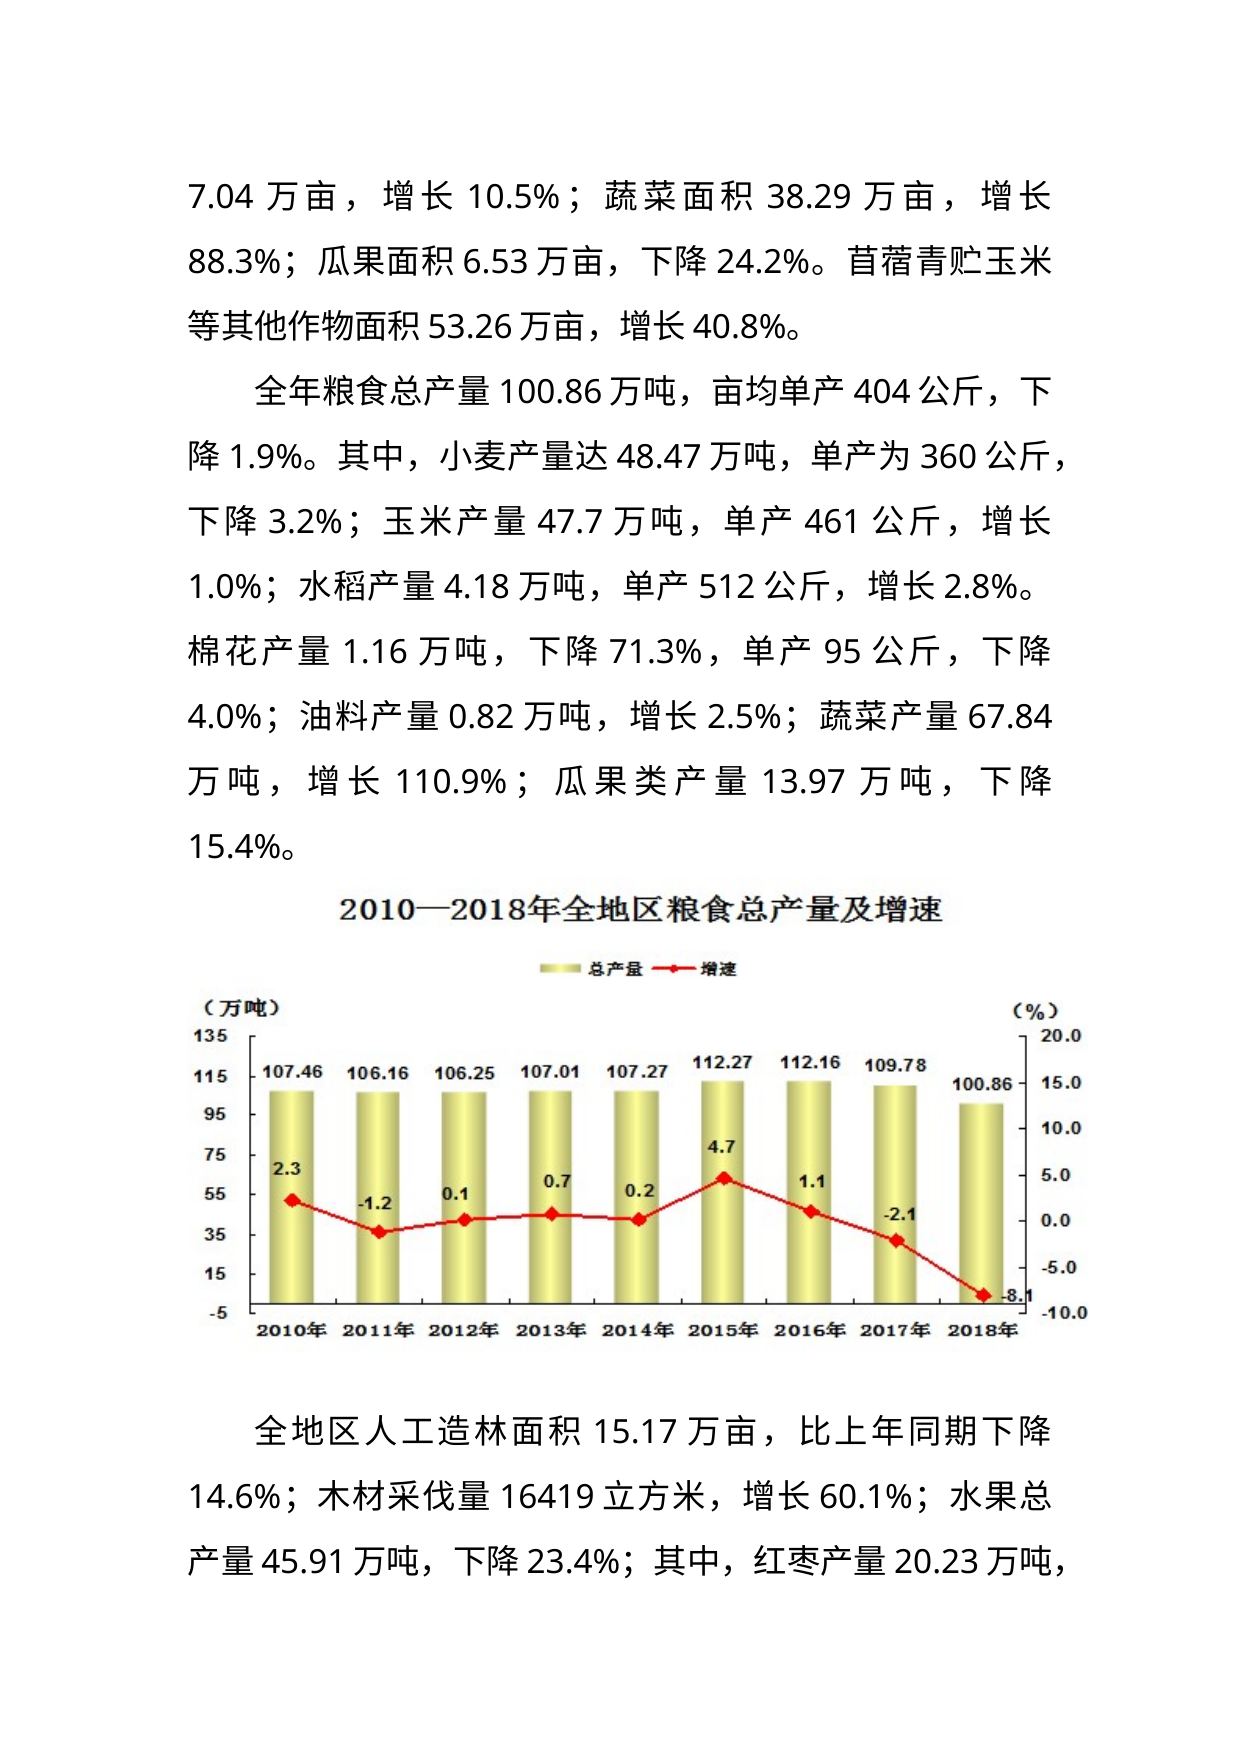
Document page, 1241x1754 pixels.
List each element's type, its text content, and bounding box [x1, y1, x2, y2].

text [187, 162, 1053, 357]
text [187, 1397, 1053, 1592]
picture [187, 877, 1113, 1377]
text 全年粮食总产量100.86万吨，亩均单产404公斤，下降1.9%。其中，小麦产量达48.47万吨，单产为360公斤，下降3.2%；玉米产量47.7万吨，单产461公斤，增长1.0%；水稻产量4.18万吨，单产512公斤，增长2.8%。棉花产量1.16万吨，下降71.3%，单产95公斤，下降4.0%；油料产量0.82万吨，增长2.5%；蔬菜产量67.84万吨，增长110.9%；瓜果类产量13.97万吨，下降15.4%。 [187, 357, 1053, 877]
